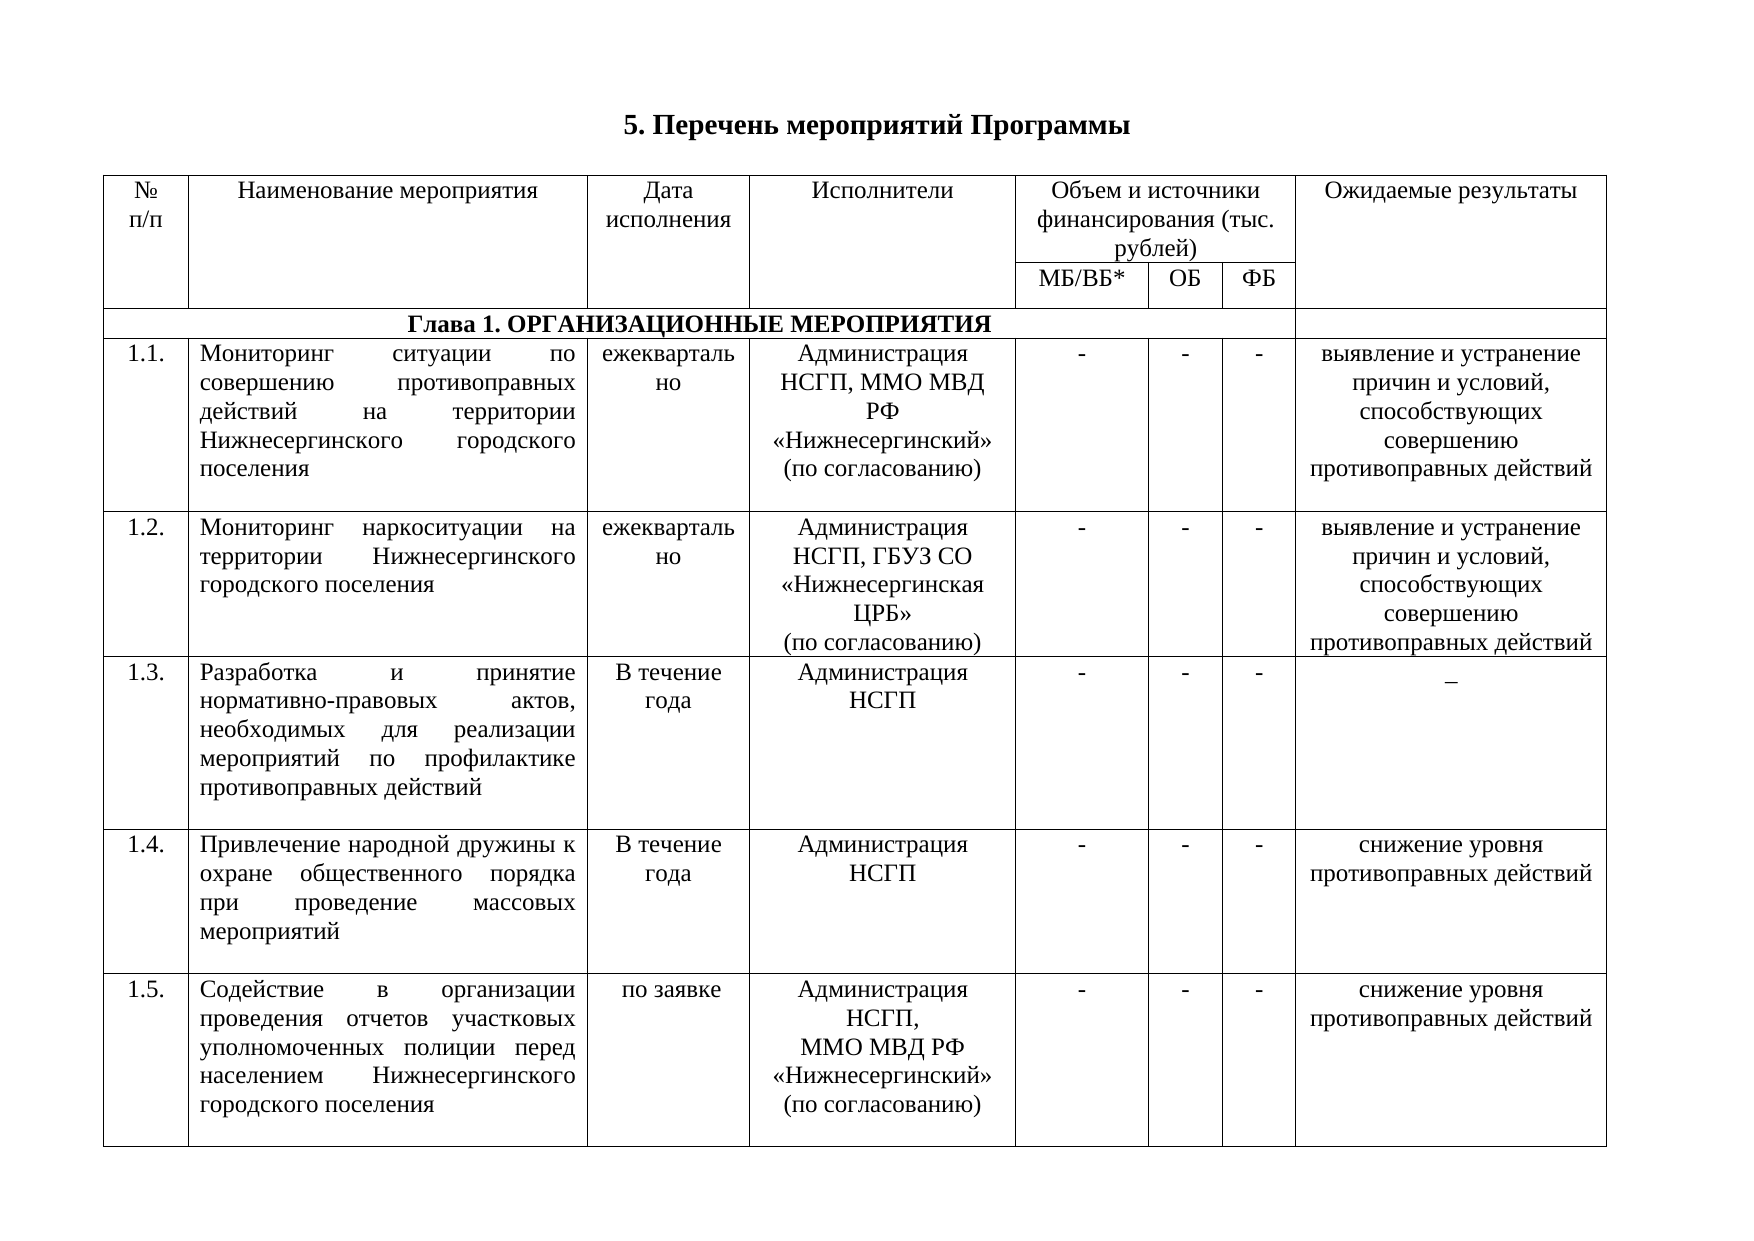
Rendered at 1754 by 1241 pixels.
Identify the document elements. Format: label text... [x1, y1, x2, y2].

table_header Объем и источники финансирования (тыс. рублей) [1016, 176, 1295, 262]
table_cell 1.3. [104, 657, 188, 828]
table_header Дата исполнения [588, 176, 749, 308]
table_cell Администрация НСГП [750, 657, 1015, 828]
table_cell Содействие в организации проведения отчетов участковых уполномоченных полиции перед населением Нижнесергинского городского поселения [189, 974, 587, 1146]
table_cell выявление и устранение причин и условий, способствующих совершению противоправных действий [1296, 512, 1606, 656]
table_cell Администрация НСГП, ГБУЗ СО «Нижнесергинская ЦРБ» (по согласованию) [750, 512, 1015, 656]
table_cell - [1223, 830, 1295, 973]
table_cell В течение года [588, 830, 749, 973]
table_cell [1296, 309, 1606, 337]
table_cell - [1149, 974, 1222, 1146]
table_cell снижение уровня противоправных действий [1296, 830, 1606, 973]
table_header № п/п [104, 176, 188, 308]
table_cell - [1223, 339, 1295, 511]
table_cell ежеквартально [588, 339, 749, 511]
table_cell - [1016, 830, 1148, 973]
table_cell - [1149, 512, 1222, 656]
table_cell Мониторинг наркоситуации на территории Нижнесергинского городского поселения [189, 512, 587, 656]
table_header Ожидаемые результаты [1296, 176, 1606, 308]
table_cell - [1149, 657, 1222, 828]
text 5. Перечень мероприятий Программы [103, 107, 1651, 141]
table_cell - [1223, 657, 1295, 828]
table_cell - [1149, 830, 1222, 973]
table_cell - [1016, 512, 1148, 656]
table_cell выявление и устранение причин и условий, способствующих совершению противоправных действий [1296, 339, 1606, 511]
table_cell - [1016, 974, 1148, 1146]
table_header Исполнители [750, 176, 1015, 308]
table_cell Разработка и принятие нормативно-правовых актов, необходимых для реализации мероприятий по профилактике противоправных действий [189, 657, 587, 828]
table_cell 1.4. [104, 830, 188, 973]
table_cell Привлечение народной дружины к охране общественного порядка при проведение массовых мероприятий [189, 830, 587, 973]
table_cell - [1016, 657, 1148, 828]
table_header Наименование мероприятия [189, 176, 587, 308]
table_cell 1.5. [104, 974, 188, 1146]
table_cell В течение года [588, 657, 749, 828]
table_cell - [1223, 974, 1295, 1146]
table_cell ФБ [1223, 263, 1295, 308]
table_cell снижение уровня противоправных действий [1296, 974, 1606, 1146]
table_cell ежеквартально [588, 512, 749, 656]
table_cell Администрация НСГП [750, 830, 1015, 973]
table_cell _ [1296, 657, 1606, 828]
table_cell Администрация НСГП, ММО МВД РФ «Нижнесергинский» (по согласованию) [750, 974, 1015, 1146]
table_cell МБ/ВБ* [1016, 263, 1148, 308]
table_cell ОБ [1149, 263, 1222, 308]
table_cell Глава 1. ОРГАНИЗАЦИОННЫЕ МЕРОПРИЯТИЯ [104, 309, 1295, 337]
table_cell - [1223, 512, 1295, 656]
table_cell 1.1. [104, 339, 188, 511]
table_cell - [1016, 339, 1148, 511]
table_cell Мониторинг ситуации по совершению противоправных действий на территории Нижнесергинского городского поселения [189, 339, 587, 511]
table_cell Администрация НСГП, ММО МВД РФ «Нижнесергинский» (по согласованию) [750, 339, 1015, 511]
table_cell по заявке [588, 974, 749, 1146]
table_cell - [1149, 339, 1222, 511]
table_cell 1.2. [104, 512, 188, 656]
